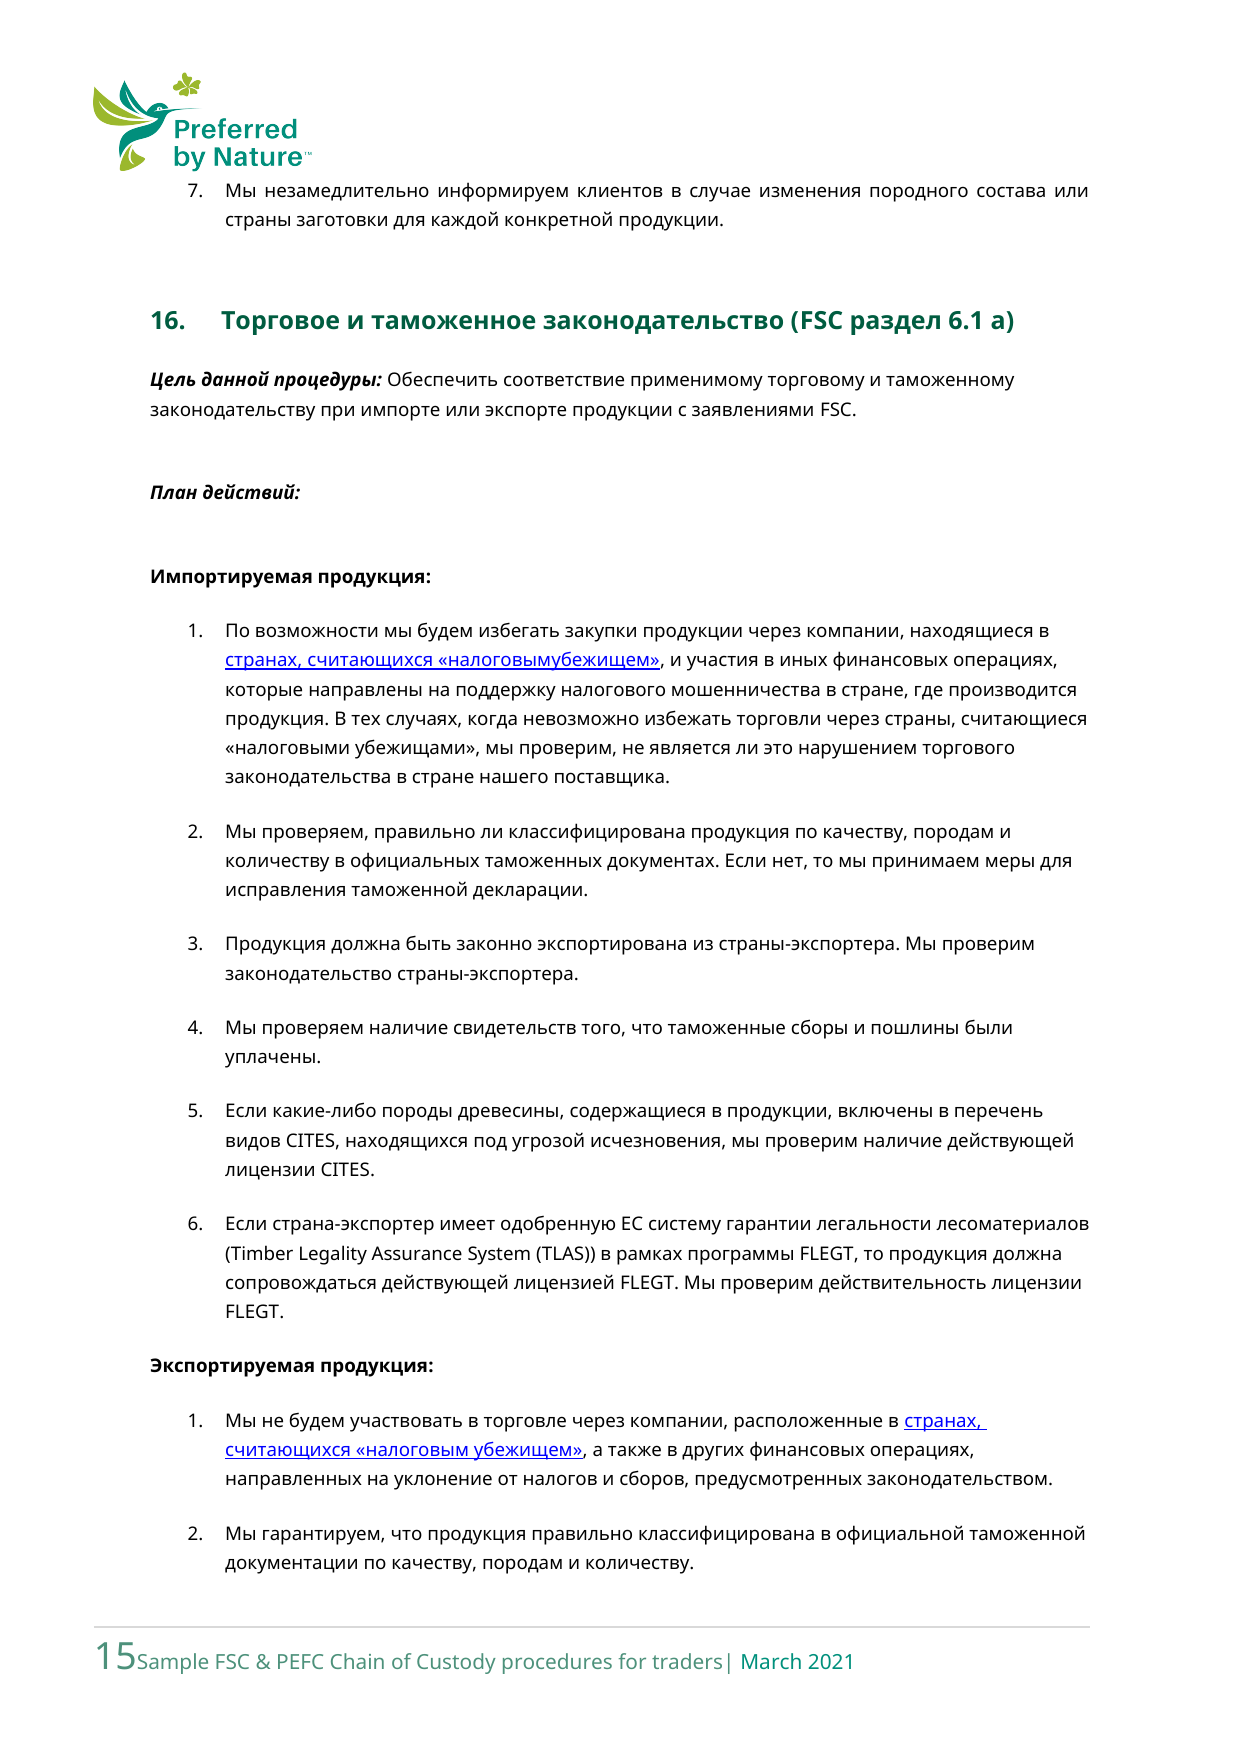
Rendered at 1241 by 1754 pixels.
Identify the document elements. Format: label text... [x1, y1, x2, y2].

list Если какие-либо породы древесины, содержащиеся в продукции, включены в перечень видов CITES, находящихся под угрозой исчезновения, мы проверим наличие действующей лицензии CITES. [187, 1098, 1090, 1182]
list Мы гарантируем, что продукция правильно классифицирована в официальной таможенной документации по качеству, породам и количеству. [187, 1520, 1090, 1574]
picture [65, 44, 341, 199]
list По возможности мы будем избегать закупки продукции через компании, находящиеся в странах, считающихся «налоговымубежищем», и участия в иных финансовых операциях, которые направлены на поддержку налогового мошенничества в стране, где производится продукция. В тех случаях, когда невозможно избежать торговли через страны, считающиеся «налоговыми убежищами», мы проверим, не является ли это нарушением торгового законодательства в стране нашего поставщика. [187, 617, 1090, 789]
list Мы проверяем, правильно ли классифицирована продукция по качеству, породам и количеству в официальных таможенных документах. Если нет, то мы принимаем меры для исправления таможенной декларации. [187, 818, 1090, 902]
list Продукция должна быть законно экспортирована из страны-экспортера. Мы проверим законодательство страны-экспортера. [187, 931, 1090, 986]
list Торговое и таможенное законодательство (FSC раздел 6.1 a) [150, 302, 1090, 337]
text Экспортируемая продукция: [150, 1353, 1090, 1378]
text Импортируемая продукция: [150, 563, 1090, 588]
text Цель данной процедуры: Обеспечить соответствие применимому торговому и таможенному законодательству при импорте или экспорте продукции с заявлениями FSC. [150, 367, 1090, 451]
list Мы не будем участвовать в торговле через компании, расположенные в странах, считающихся «налоговым убежищем», а также в других финансовых операциях, направленных на уклонение от налогов и сборов, предусмотренных законодательством. [187, 1407, 1090, 1491]
list Мы проверяем наличие свидетельств того, что таможенные сборы и пошлины были уплачены. [187, 1014, 1090, 1069]
text План действий: [150, 479, 1090, 534]
list Если страна-экспортер имеет одобренную ЕС систему гарантии легальности лесоматериалов (Timber Legality Assurance System (TLAS)) в рамках программы FLEGT, то продукция должна сопровождаться действующей лицензией FLEGT. Мы проверим действительность лицензии FLEGT. [187, 1211, 1090, 1324]
list Мы незамедлительно информируем клиентов в случае изменения породного состава или страны заготовки для каждой конкретной продукции. [187, 177, 1090, 232]
